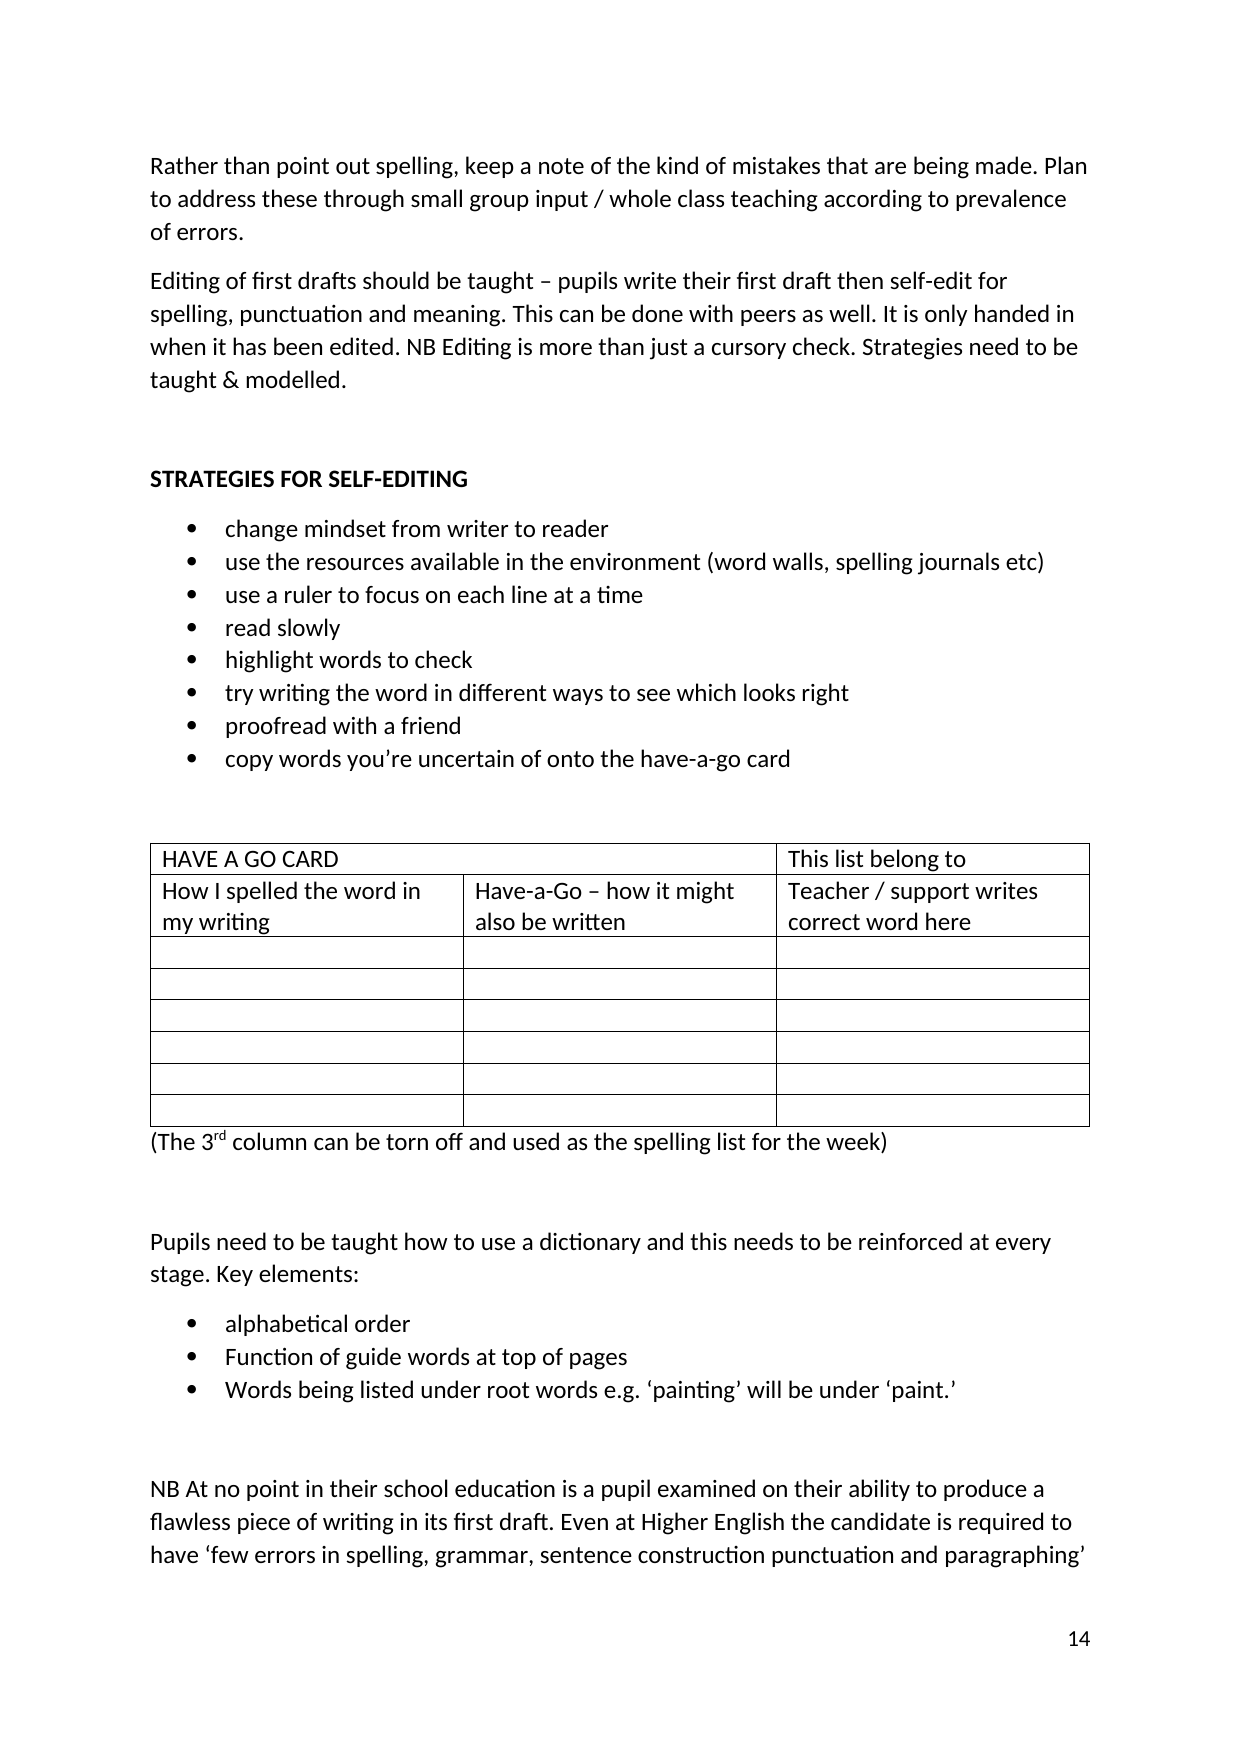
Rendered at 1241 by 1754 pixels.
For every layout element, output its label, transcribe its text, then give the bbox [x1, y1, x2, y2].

table_cell [464, 937, 776, 968]
table_cell [777, 1064, 1089, 1094]
text Pupils need to be taught how to use a dictionary and this needs to be reinforced at every stage. Key elements: [150, 1226, 1090, 1289]
list alphabetical order [187, 1308, 1090, 1339]
text Rather than point out spelling, keep a note of the kind of mistakes that are being made. Plan to address these through small group input / whole class teaching according to prevalence of errors. [150, 150, 1090, 246]
table_cell [777, 1000, 1089, 1031]
list use a ruler to focus on each line at a time [187, 579, 1090, 609]
text (The 3rd column can be torn off and used as the spelling list for the week) [150, 1127, 1090, 1157]
list try writing the word in different ways to see which looks right [187, 677, 1090, 708]
table_cell [464, 1095, 776, 1126]
table_cell [151, 1064, 463, 1094]
text STRATEGIES FOR SELF-EDITING [150, 463, 1090, 494]
table_cell [151, 1095, 463, 1126]
list change mindset from writer to reader [187, 513, 1090, 543]
table_cell [777, 1032, 1089, 1062]
list highlight words to check [187, 644, 1090, 675]
list copy words you’re uncertain of onto the have-a-go card [187, 743, 1090, 774]
table_cell How I spelled the word in my writing [151, 875, 463, 936]
list use the resources available in the environment (word walls, spelling journals etc) [187, 546, 1090, 576]
table_cell Have-a-Go – how it might also be written [464, 875, 776, 936]
table_cell [464, 1032, 776, 1062]
table_cell [777, 969, 1089, 999]
table_cell [151, 937, 463, 968]
table_cell [464, 969, 776, 999]
text Editing of first drafts should be taught – pupils write their first draft then self-edit for spelling, punctuation and meaning. This can be done with peers as well. It is only handed in when it has been edited. NB Editing is more than just a cursory check. Strategies need to be taught & modelled. [150, 265, 1090, 395]
list proofread with a friend [187, 710, 1090, 741]
table_header This list belong to [777, 844, 1089, 874]
table_cell [151, 969, 463, 999]
table_cell [464, 1000, 776, 1031]
table_cell [151, 1032, 463, 1062]
list Words being listed under root words e.g. ‘painting’ will be under ‘paint.’ [187, 1374, 1090, 1404]
table_cell [151, 1000, 463, 1031]
list Function of guide words at top of pages [187, 1341, 1090, 1372]
list read slowly [187, 612, 1090, 642]
table_header HAVE A GO CARD [151, 844, 776, 874]
table_cell [464, 1064, 776, 1094]
table_cell [777, 937, 1089, 968]
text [150, 1473, 1090, 1569]
table_cell [777, 1095, 1089, 1126]
table_cell Teacher / support writes correct word here [777, 875, 1089, 936]
